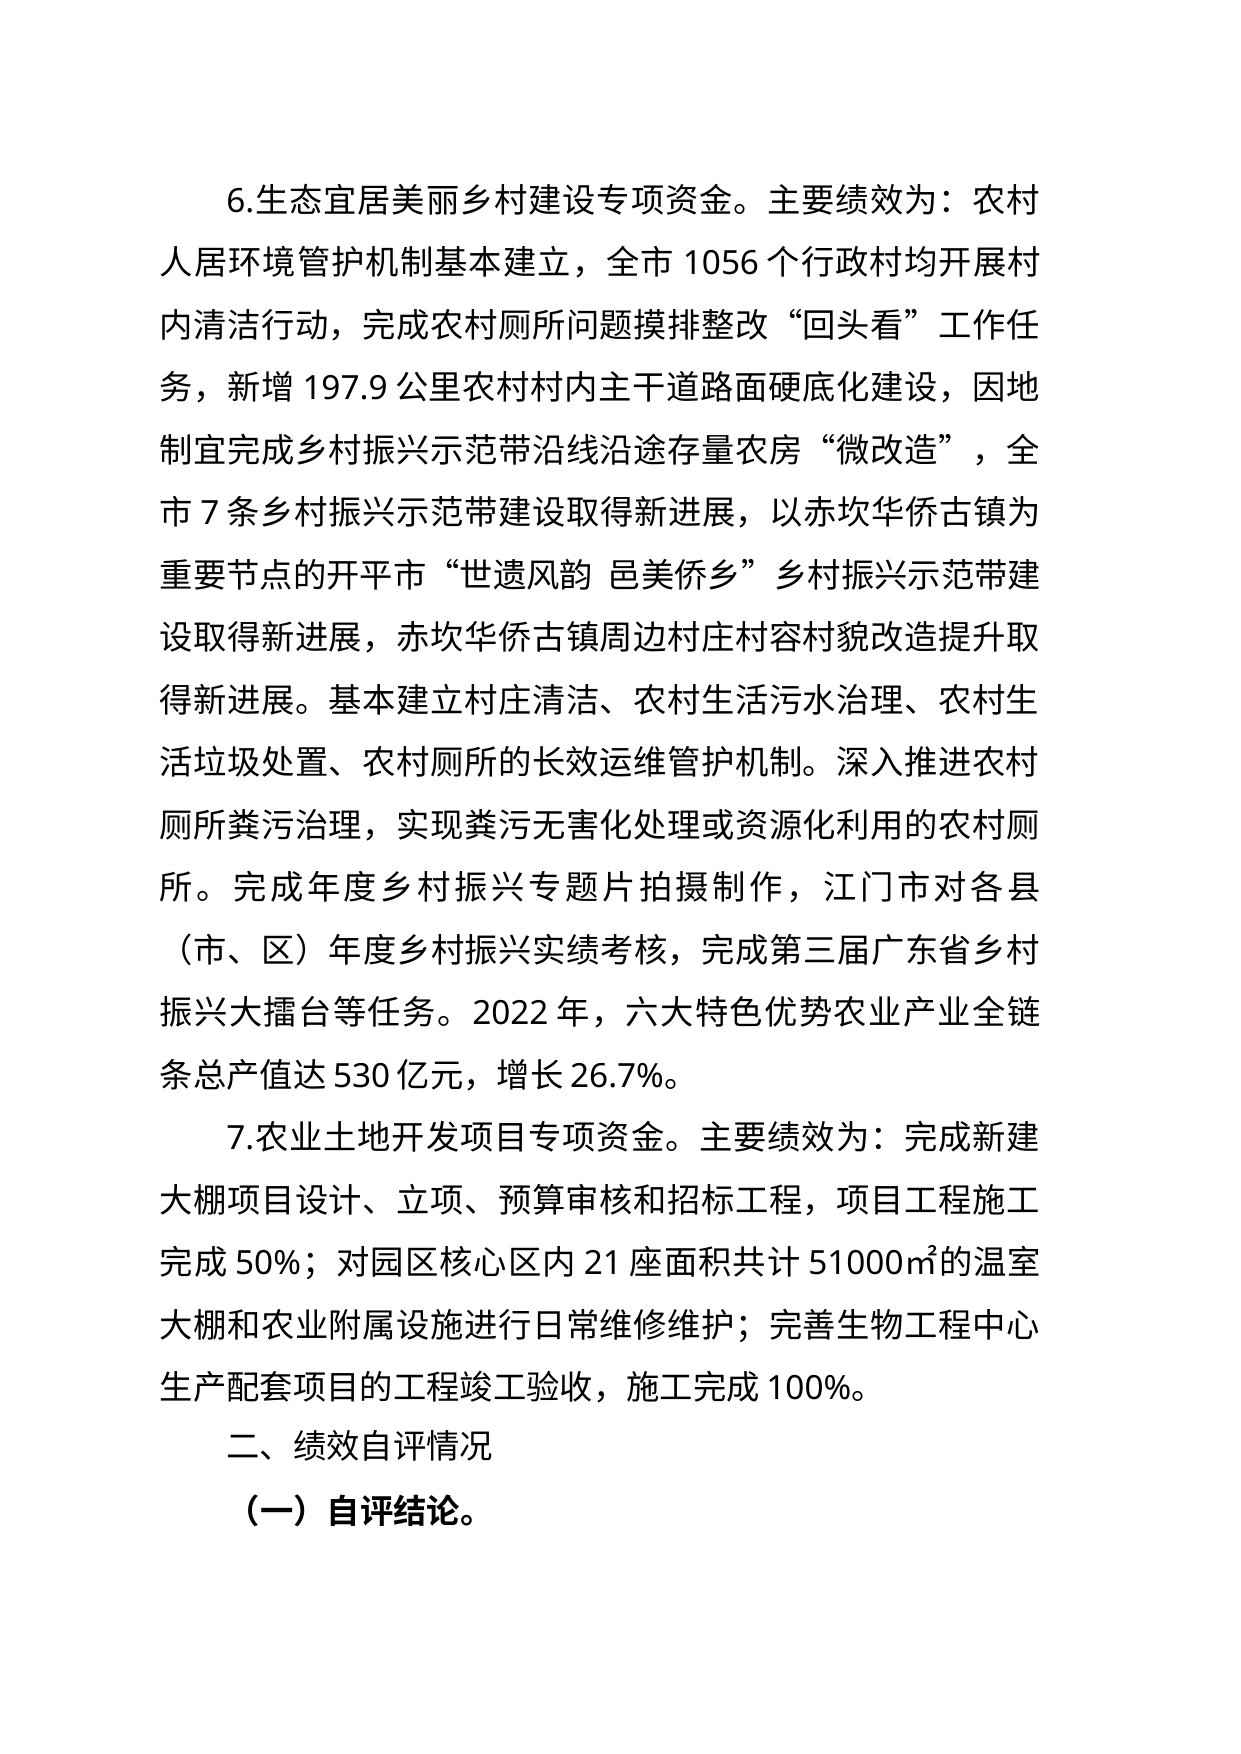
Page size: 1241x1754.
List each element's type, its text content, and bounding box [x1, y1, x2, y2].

text 6.生态宜居美丽乡村建设专项资金。主要绩效为：农村人居环境管护机制基本建立，全市1056个行政村均开展村内清洁行动，完成农村厕所问题摸排整改“回头看”工作任务，新增197.9公里农村村内主干道路面硬底化建设，因地制宜完成乡村振兴示范带沿线沿途存量农房“微改造”，全市7条乡村振兴示范带建设取得新进展，以赤坎华侨古镇为重要节点的开平市“世遗风韵 邑美侨乡”乡村振兴示范带建设取得新进展，赤坎华侨古镇周边村庄村容村貌改造提升取得新进展。基本建立村庄清洁、农村生活污水治理、农村生活垃圾处置、农村厕所的长效运维管护机制。深入推进农村厕所粪污治理，实现粪污无害化处理或资源化利用的农村厕所。完成年度乡村振兴专题片拍摄制作，江门市对各县（市、区）年度乡村振兴实绩考核，完成第三届广东省乡村振兴大擂台等任务。2022年，六大特色优势农业产业全链条总产值达530亿元，增长26.7%。 [159, 162, 1041, 1099]
text 7.农业土地开发项目专项资金。主要绩效为：完成新建大棚项目设计、立项、预算审核和招标工程，项目工程施工完成50%；对园区核心区内21座面积共计51000㎡的温室大棚和农业附属设施进行日常维修维护；完善生物工程中心生产配套项目的工程竣工验收，施工完成100%。 [159, 1099, 1041, 1412]
text （一）自评结论。 [159, 1477, 1081, 1542]
text 二、绩效自评情况 [159, 1412, 1081, 1477]
